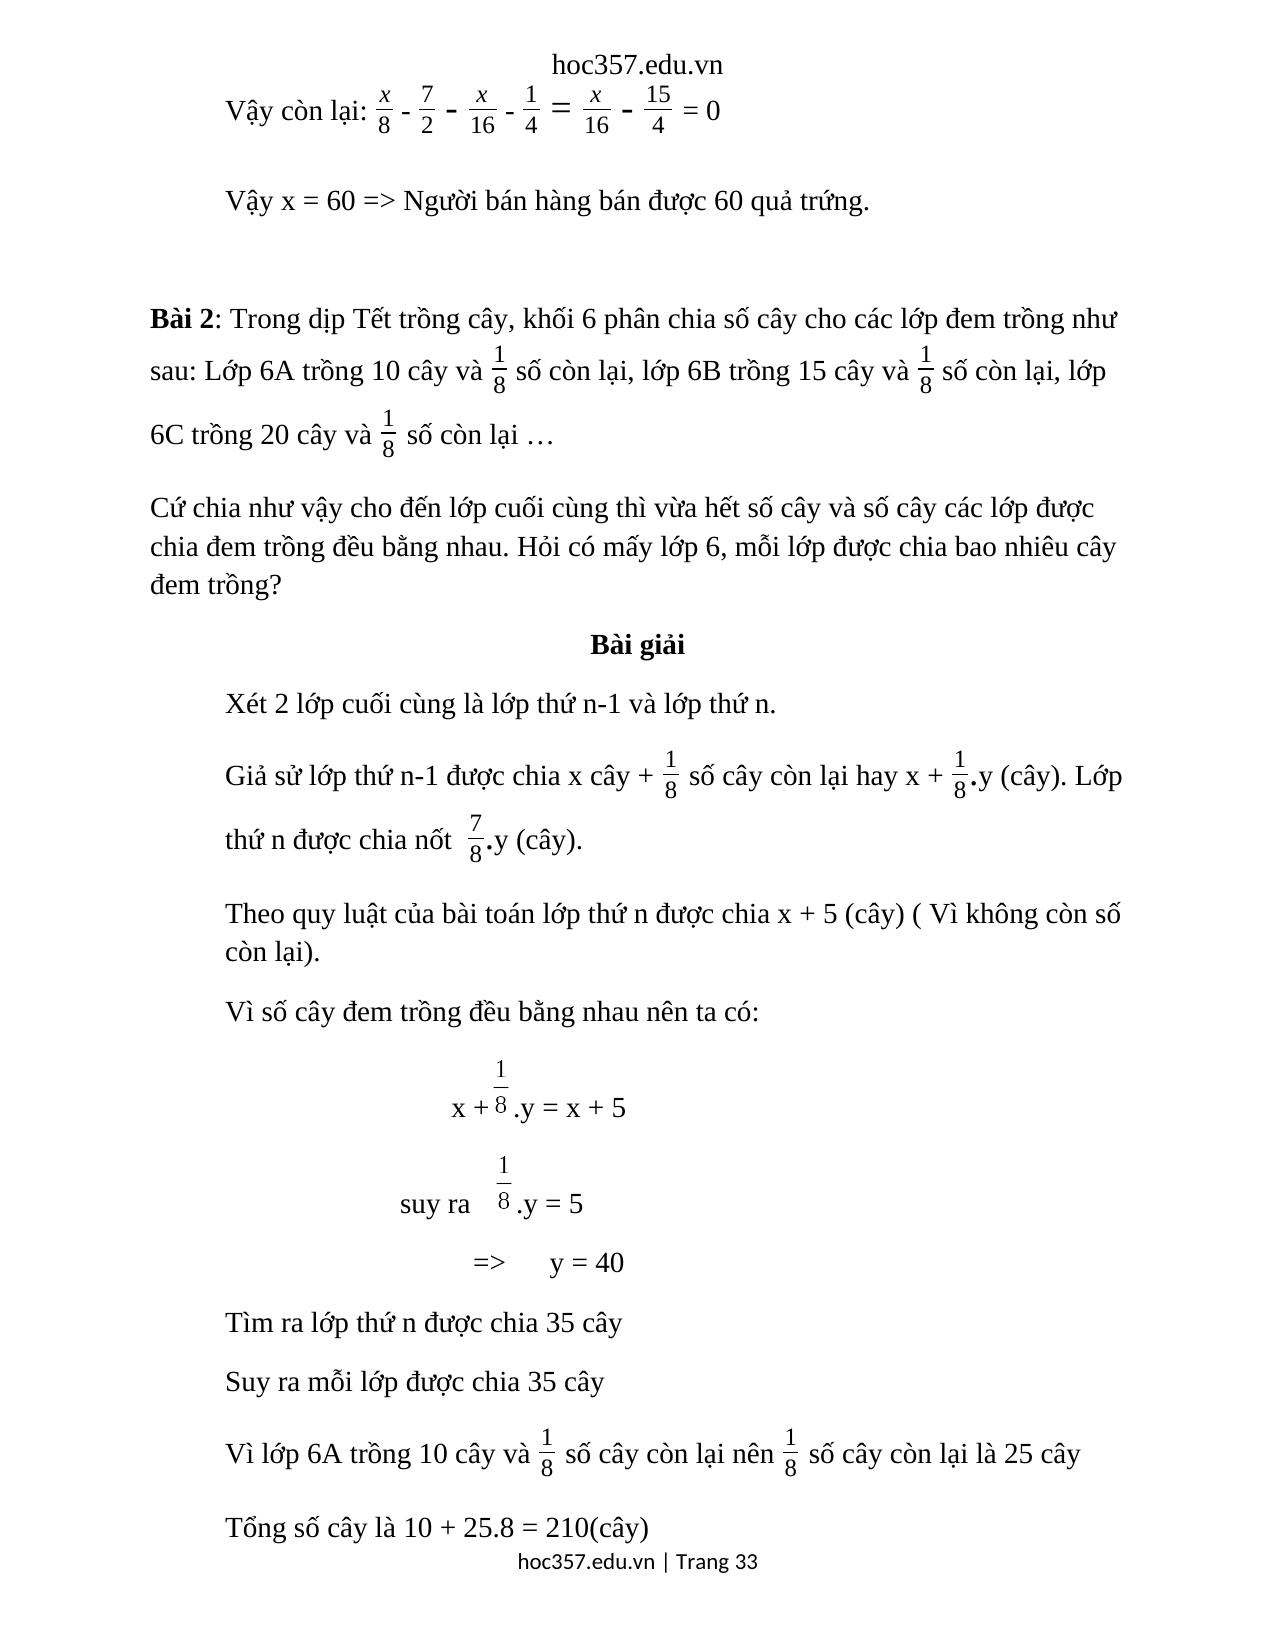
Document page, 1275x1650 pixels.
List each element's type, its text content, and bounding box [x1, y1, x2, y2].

text Theo quy luật của bài toán lớp thứ n được chia x + 5 (cây) ( Vì không còn số còn lại). [225, 896, 1125, 968]
text Cứ chia như vậy cho đến lớp cuối cùng thì vừa hết số cây và số cây các lớp được chia đem trồng đều bằng nhau. Hỏi có mấy lớp 6, mỗi lớp được chia bao nhiêu cây đem trồng? [150, 490, 1125, 601]
text Vậy còn lại: - - - = - = 0 Vậy x = 60 => Người bán hàng bán được 60 quả trứng. [225, 80, 1125, 216]
text Bài 2: Trong dịp Tết trồng cây, khối 6 phân chia số cây cho các lớp đem trồng như sau: Lớp 6A trồng 10 cây và số còn lại, lớp 6B trồng 15 cây và số còn lại, lớp 6C trồng 20 cây và số còn lại … [150, 302, 1125, 463]
text suy ra .y = 5 [225, 1149, 1125, 1219]
text Tìm ra lớp thứ n được chia 35 cây [225, 1305, 1125, 1338]
text Vì lớp 6A trồng 10 cây và số cây còn lại nên số cây còn lại là 25 cây [225, 1423, 1125, 1482]
text Tổng số cây là 10 + 25.8 = 210(cây) [225, 1510, 1125, 1543]
text Giả sử lớp thứ n-1 được chia x cây + số cây còn lại hay x + .y (cây). Lớp thứ n được chia nốt .y (cây). [225, 746, 1125, 868]
text Xét 2 lớp cuối cùng là lớp thứ n-1 và lớp thứ n. [225, 686, 1125, 720]
text Bài giải [150, 627, 1125, 660]
text Vì số cây đem trồng đều bằng nhau nên ta có: [225, 994, 1125, 1027]
text x +.y = x + 5 [225, 1053, 1125, 1123]
text => y = 40 [225, 1245, 1125, 1279]
text Suy ra mỗi lớp được chia 35 cây [225, 1364, 1125, 1398]
